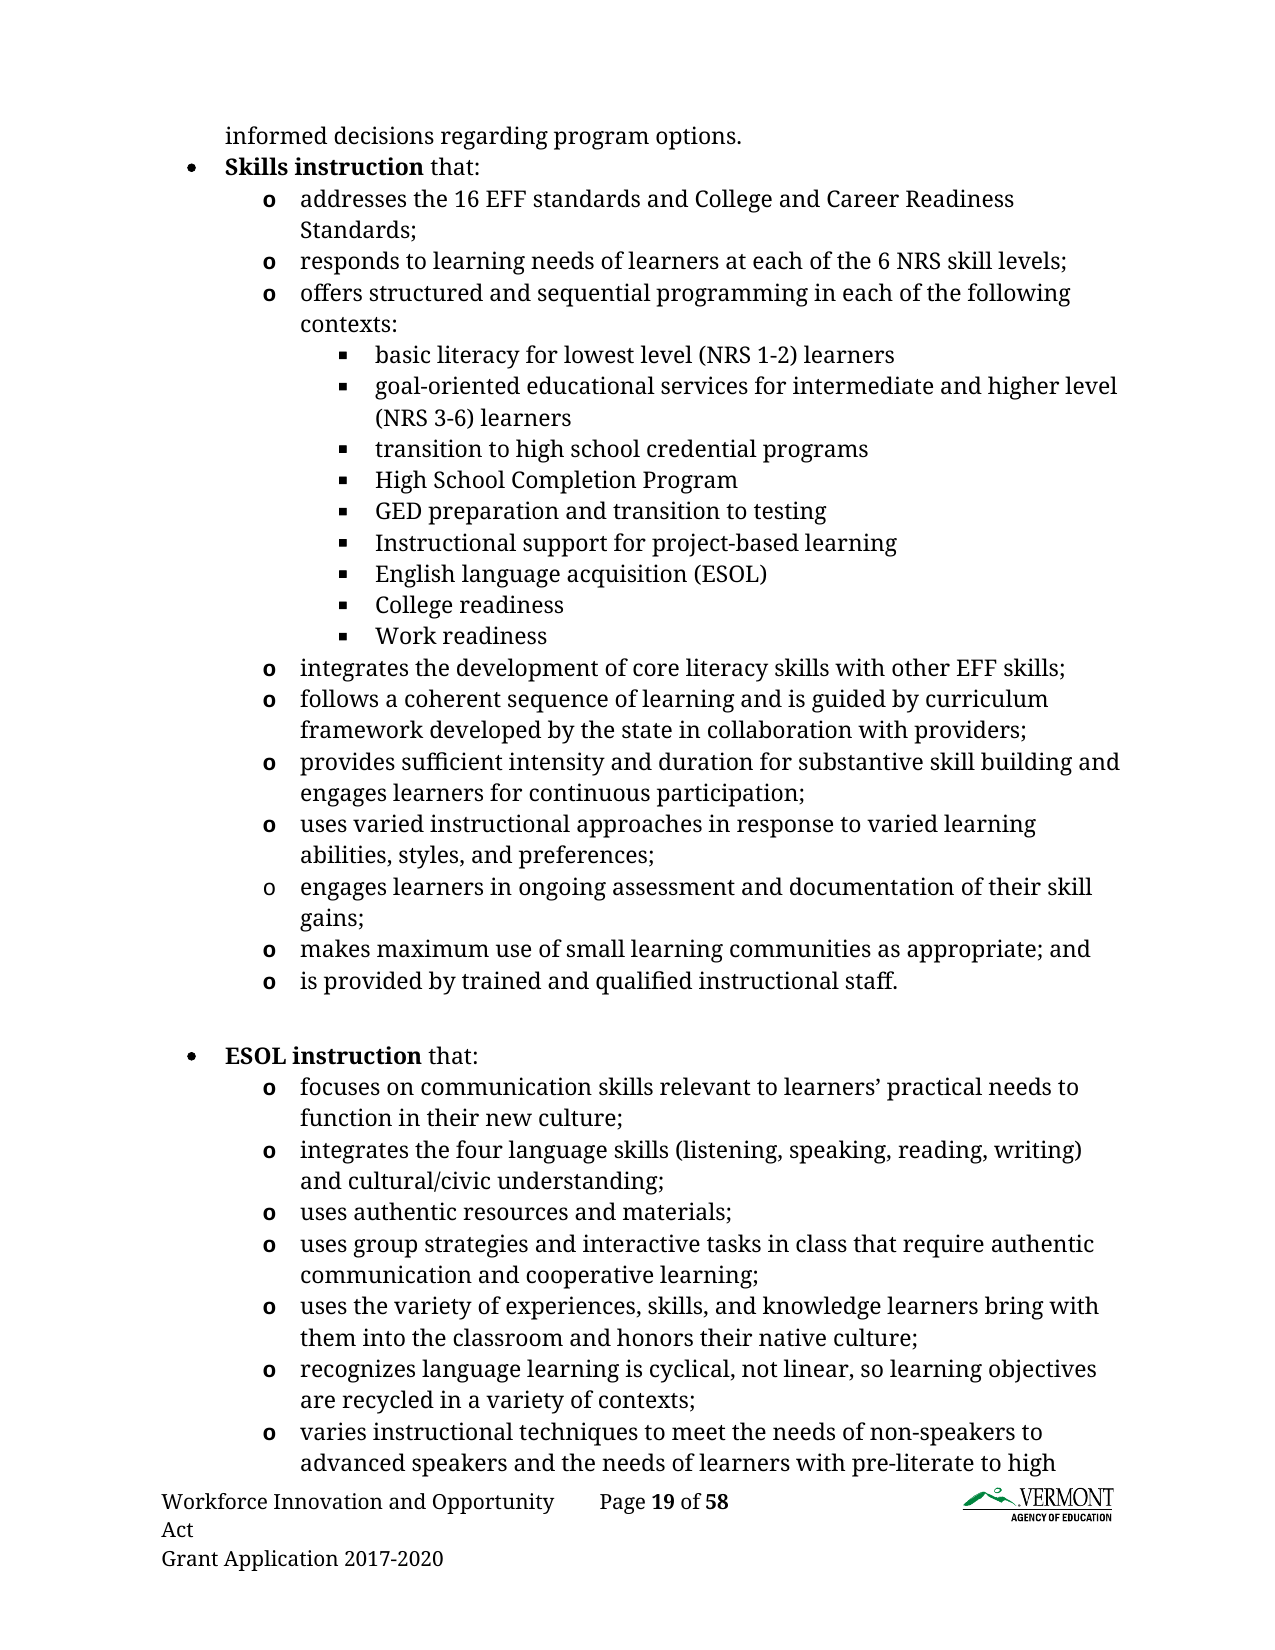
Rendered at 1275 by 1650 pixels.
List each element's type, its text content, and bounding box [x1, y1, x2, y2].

picture [962, 1487, 1114, 1525]
list uses authentic resources and materials; [262, 1196, 1125, 1228]
list addresses the 16 EFF standards and College and Career Readiness Standards; [262, 182, 1125, 245]
list High School Completion Program [337, 464, 1125, 495]
list recognizes language learning is cyclical, not linear, so learning objectives are recycled in a variety of contexts; [262, 1353, 1125, 1415]
list Instructional support for project-based learning [337, 527, 1125, 558]
list responds to learning needs of learners at each of the 6 NRS skill levels; [262, 245, 1125, 276]
list College readiness [337, 589, 1125, 620]
list uses group strategies and interactive tasks in class that require authentic communication and cooperative learning; [262, 1228, 1125, 1290]
list goal-oriented educational services for intermediate and higher level (NRS 3-6) learners [337, 370, 1125, 433]
list uses the variety of experiences, skills, and knowledge learners bring with them into the classroom and honors their native culture; [262, 1290, 1125, 1353]
list Skills instruction that: [187, 151, 1125, 182]
list English language acquisition (ESOL) [337, 558, 1125, 589]
list provides sufficient intensity and duration for substantive skill building and engages learners for continuous participation; [262, 746, 1125, 808]
list integrates the development of core literacy skills with other EFF skills; [262, 652, 1125, 683]
list basic literacy for lowest level (NRS 1-2) learners [337, 339, 1125, 370]
list transition to high school credential programs [337, 433, 1125, 464]
list engages learners in ongoing assessment and documentation of their skill gains; [262, 871, 1125, 933]
list GED preparation and transition to testing [337, 495, 1125, 527]
list focuses on communication skills relevant to learners’ practical needs to function in their new culture; [262, 1071, 1125, 1134]
list offers structured and sequential programming in each of the following contexts: [262, 276, 1125, 339]
list follows a coherent sequence of learning and is guided by curriculum framework developed by the state in collaboration with providers; [262, 683, 1125, 746]
list is provided by trained and qualified instructional staff. [262, 965, 1125, 996]
list Work readiness [337, 620, 1125, 652]
list makes maximum use of small learning communities as appropriate; and [262, 933, 1125, 965]
list uses varied instructional approaches in response to varied learning abilities, styles, and preferences; [262, 808, 1125, 871]
list ESOL instruction that: [187, 1040, 1125, 1071]
list integrates the four language skills (listening, speaking, reading, writing) and cultural/civic understanding; [262, 1134, 1125, 1196]
